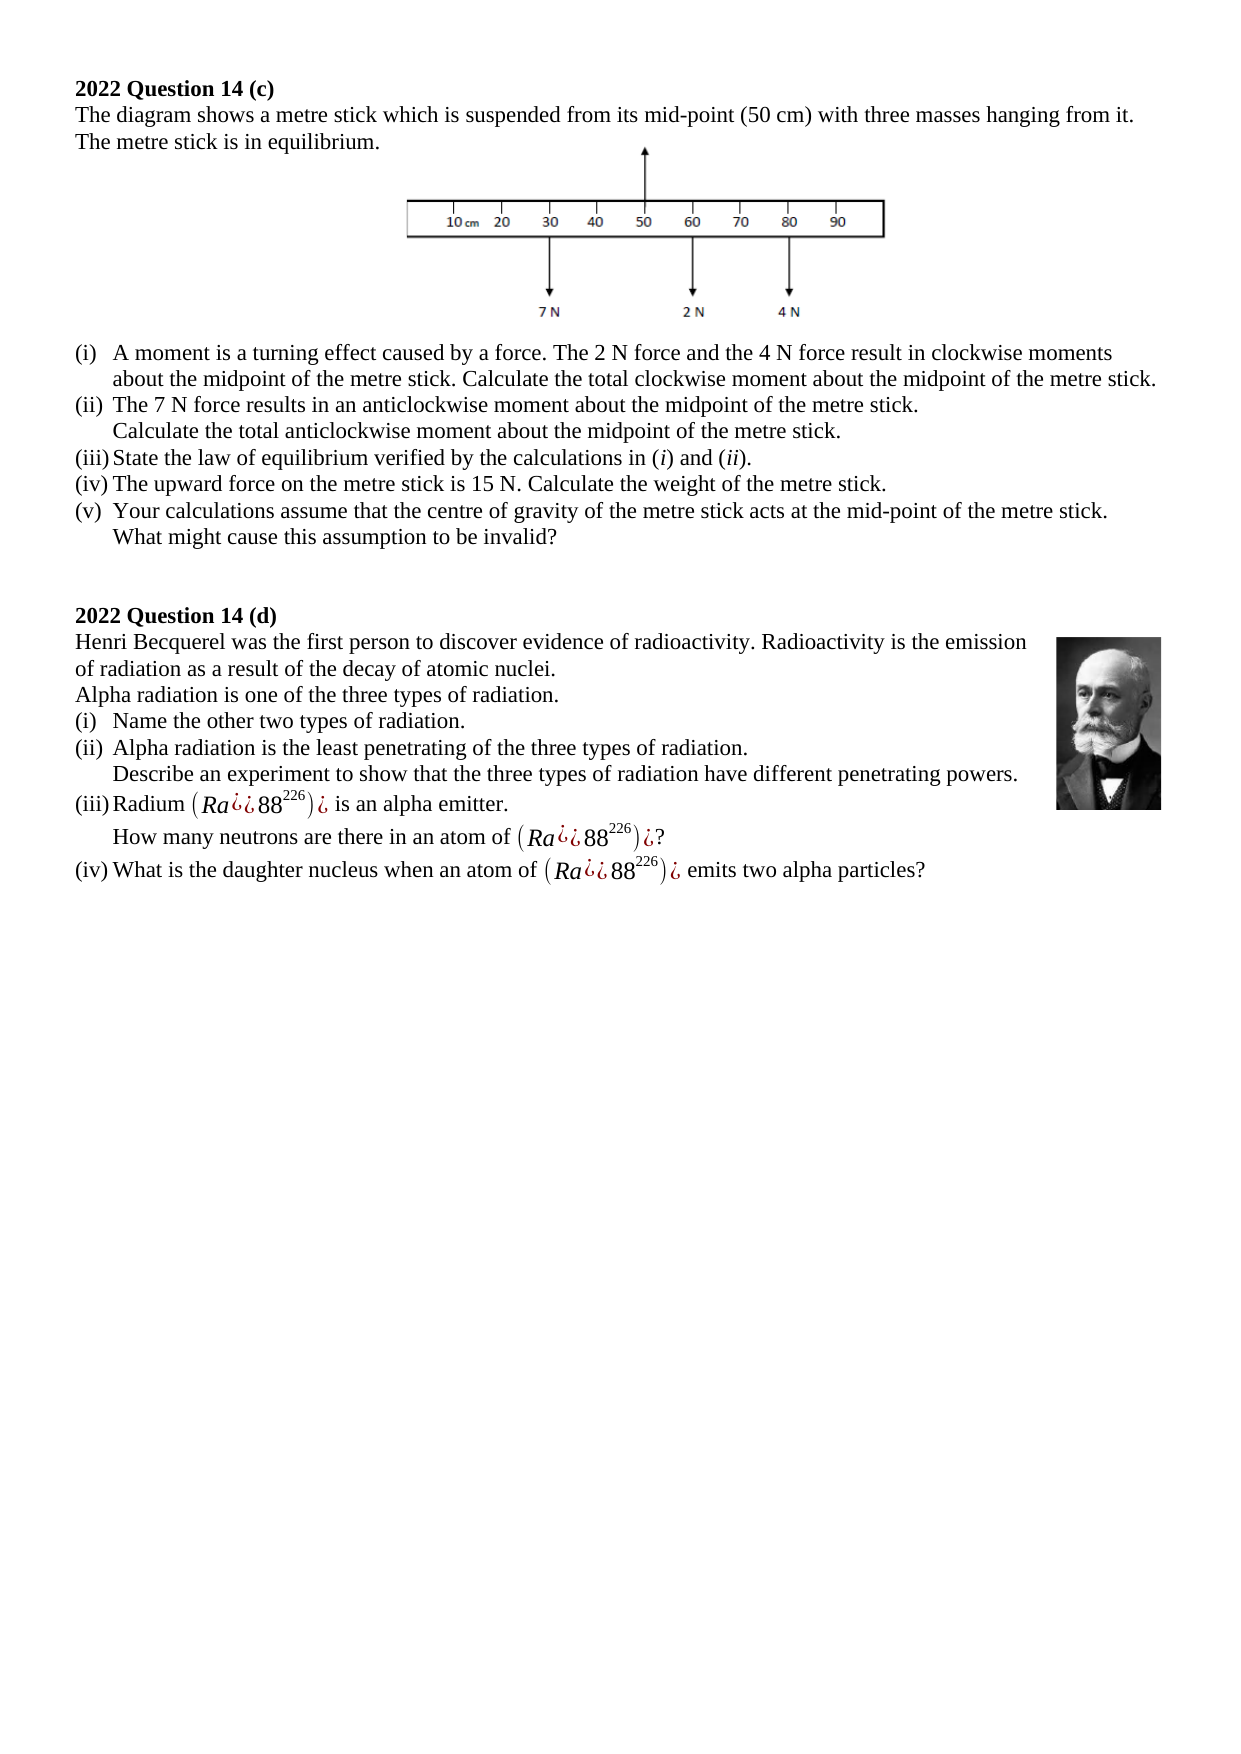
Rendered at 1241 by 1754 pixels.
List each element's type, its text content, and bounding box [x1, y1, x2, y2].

list Your calculations assume that the centre of gravity of the metre stick acts at the mid‐point of the metre stick. What might cause this assumption to be invalid? [75, 497, 1165, 549]
text How many neutrons are there in an atom of ? [112, 819, 1165, 852]
list Name the other two types of radiation. [75, 707, 1054, 734]
list What is the daughter nucleus when an atom of emits two alpha particles? [75, 852, 1165, 885]
list The upward force on the metre stick is 15 N. Calculate the weight of the metre stick. [75, 470, 1165, 497]
text Henri Becquerel was the first person to discover evidence of radioactivity. Radioactivity is the emission of radiation as a result of the decay of atomic nuclei. [75, 628, 1165, 681]
picture [405, 142, 887, 318]
list A moment is a turning effect caused by a force. The 2 N force and the 4 N force result in clockwise moments about the midpoint of the metre stick. Calculate the total clockwise moment about the midpoint of the metre stick. [75, 338, 1165, 391]
text 2022 Question 14 (d) [75, 602, 1165, 628]
text 2022 Question 14 (c) [75, 75, 1165, 101]
text The diagram shows a metre stick which is suspended from its mid‐point (50 cm) with three masses hanging from it. The metre stick is in equilibrium. [75, 101, 1165, 154]
picture [1054, 635, 1162, 807]
list The 7 N force results in an anticlockwise moment about the midpoint of the metre stick. Calculate the total anticlockwise moment about the midpoint of the metre stick. [75, 391, 1165, 444]
list Alpha radiation is the least penetrating of the three types of radiation. Describe an experiment to show that the three types of radiation have different penetrating powers. [75, 734, 1054, 787]
list Radium is an alpha emitter. [75, 787, 1165, 819]
text Alpha radiation is one of the three types of radiation. [75, 681, 1054, 707]
list State the law of equilibrium verified by the calculations in (i) and (ii). [75, 444, 1165, 470]
